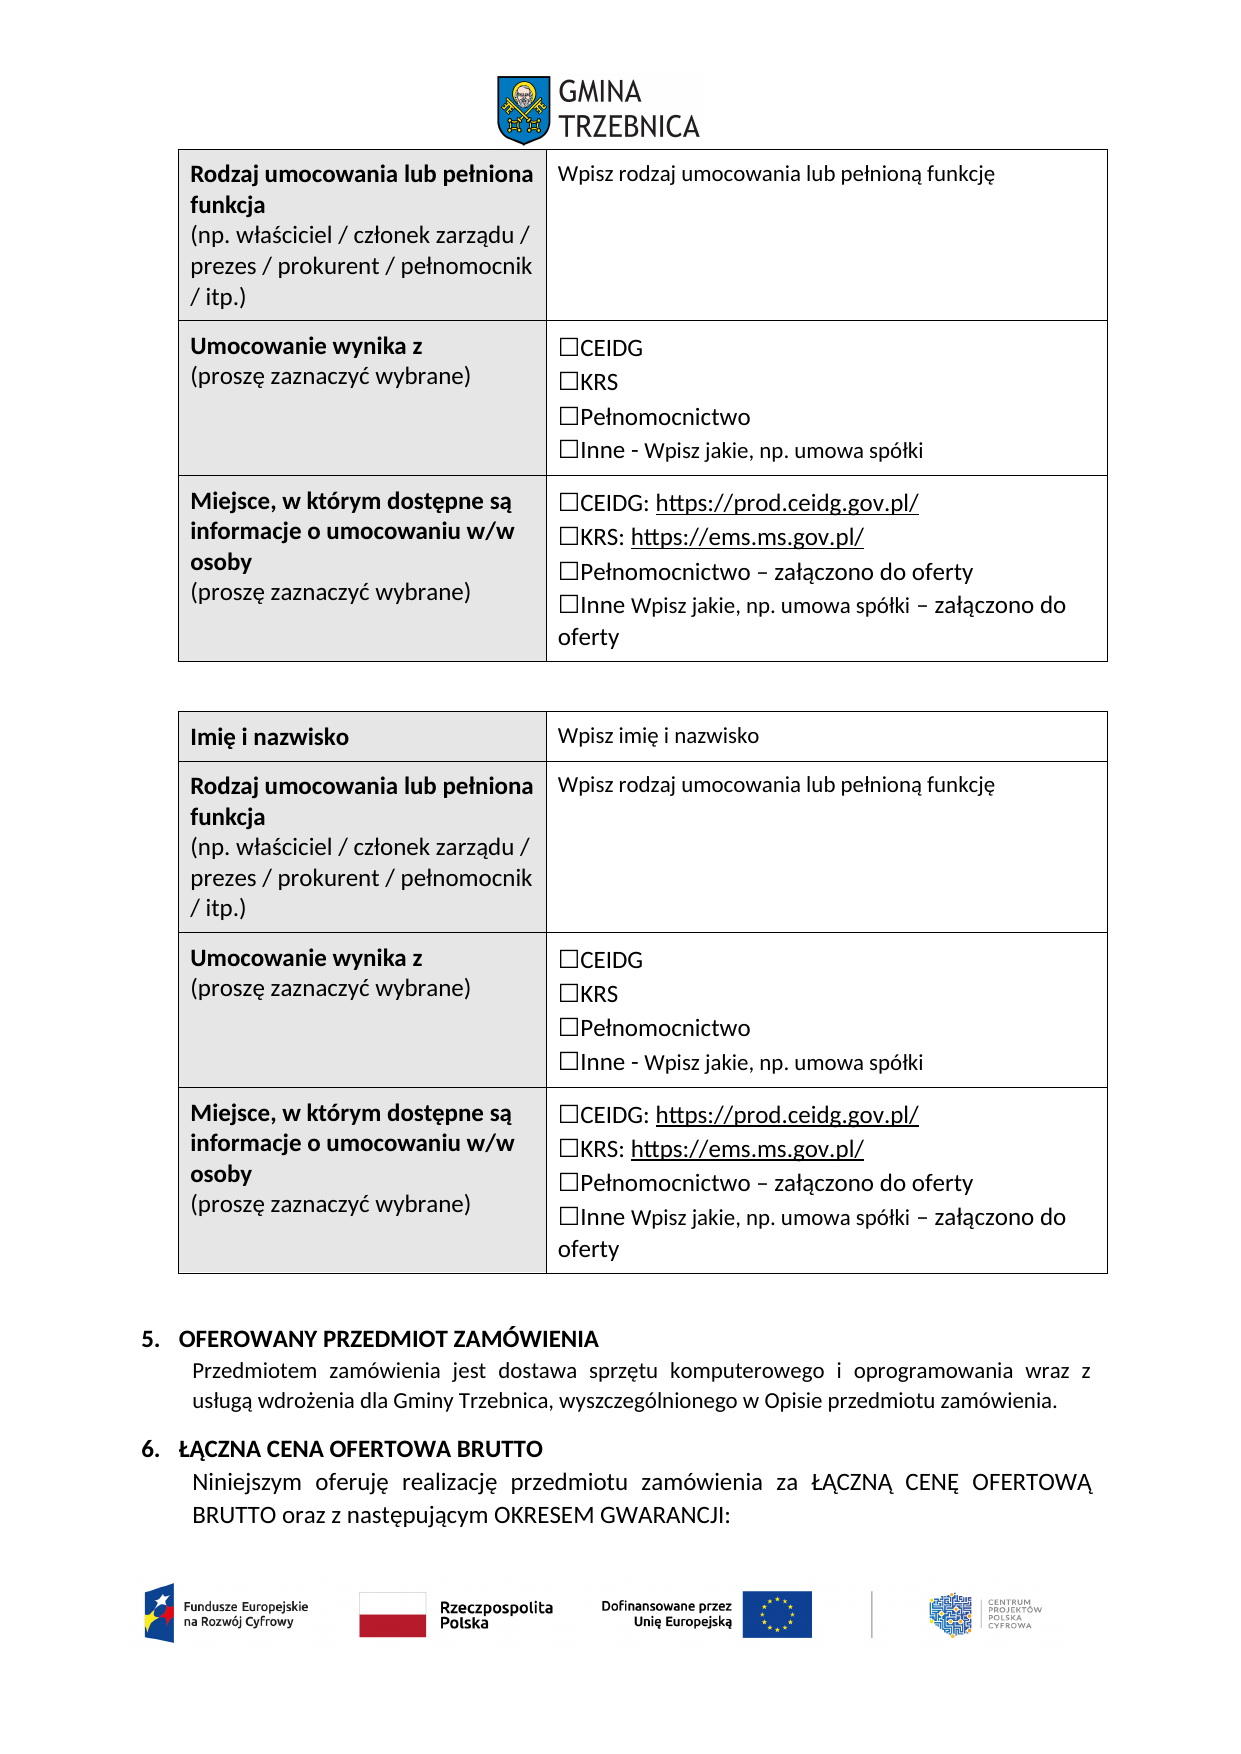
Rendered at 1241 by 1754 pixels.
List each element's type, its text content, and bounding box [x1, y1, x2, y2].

table_cell CEIDG KRS Pełnomocnictwo Inne - [547, 933, 1107, 1087]
table_cell Umocowanie wynika z (proszę zaznaczyć wybrane) [179, 933, 546, 1087]
table_cell CEIDG: https://prod.ceidg.gov.pl/ KRS: https://ems.ms.gov.pl/ Pełnomocnictwo – załączono do oferty Inne – załączono do oferty [547, 476, 1107, 661]
text Przedmiotem zamówienia jest dostawa sprzętu komputerowego i oprogramowania wraz z usługą wdrożenia dla Gminy Trzebnica, wyszczególnionego w Opisie przedmiotu zamówienia. [192, 1356, 1093, 1414]
subtitle ŁĄCZNA CENA OFERTOWA BRUTTO [141, 1433, 1093, 1463]
table_cell Rodzaj umocowania lub pełniona funkcja (np. właściciel / członek zarządu / prezes / prokurent / pełnomocnik / itp.) [179, 762, 546, 932]
table_cell Rodzaj umocowania lub pełniona funkcja (np. właściciel / członek zarządu / prezes / prokurent / pełnomocnik / itp.) [179, 150, 546, 320]
table_cell Miejsce, w którym dostępne są informacje o umocowaniu w/w osoby (proszę zaznaczyć wybrane) [179, 1088, 546, 1272]
picture [125, 1563, 1071, 1662]
subtitle OFEROWANY PRZEDMIOT ZAMÓWIENIA [141, 1323, 1093, 1353]
list Niniejszym oferuję realizację przedmiotu zamówienia za ŁĄCZNĄ CENĘ OFERTOWĄ BRUTTO oraz z następującym OKRESEM GWARANCJI: [192, 1466, 1093, 1529]
picture [494, 73, 702, 149]
table_cell CEIDG: https://prod.ceidg.gov.pl/ KRS: https://ems.ms.gov.pl/ Pełnomocnictwo – załączono do oferty Inne – załączono do oferty [547, 1088, 1107, 1272]
table_cell CEIDG KRS Pełnomocnictwo Inne - [547, 321, 1107, 475]
table_header Imię i nazwisko [179, 712, 546, 761]
table_cell Miejsce, w którym dostępne są informacje o umocowaniu w/w osoby (proszę zaznaczyć wybrane) [179, 476, 546, 661]
table_cell Umocowanie wynika z (proszę zaznaczyć wybrane) [179, 321, 546, 475]
